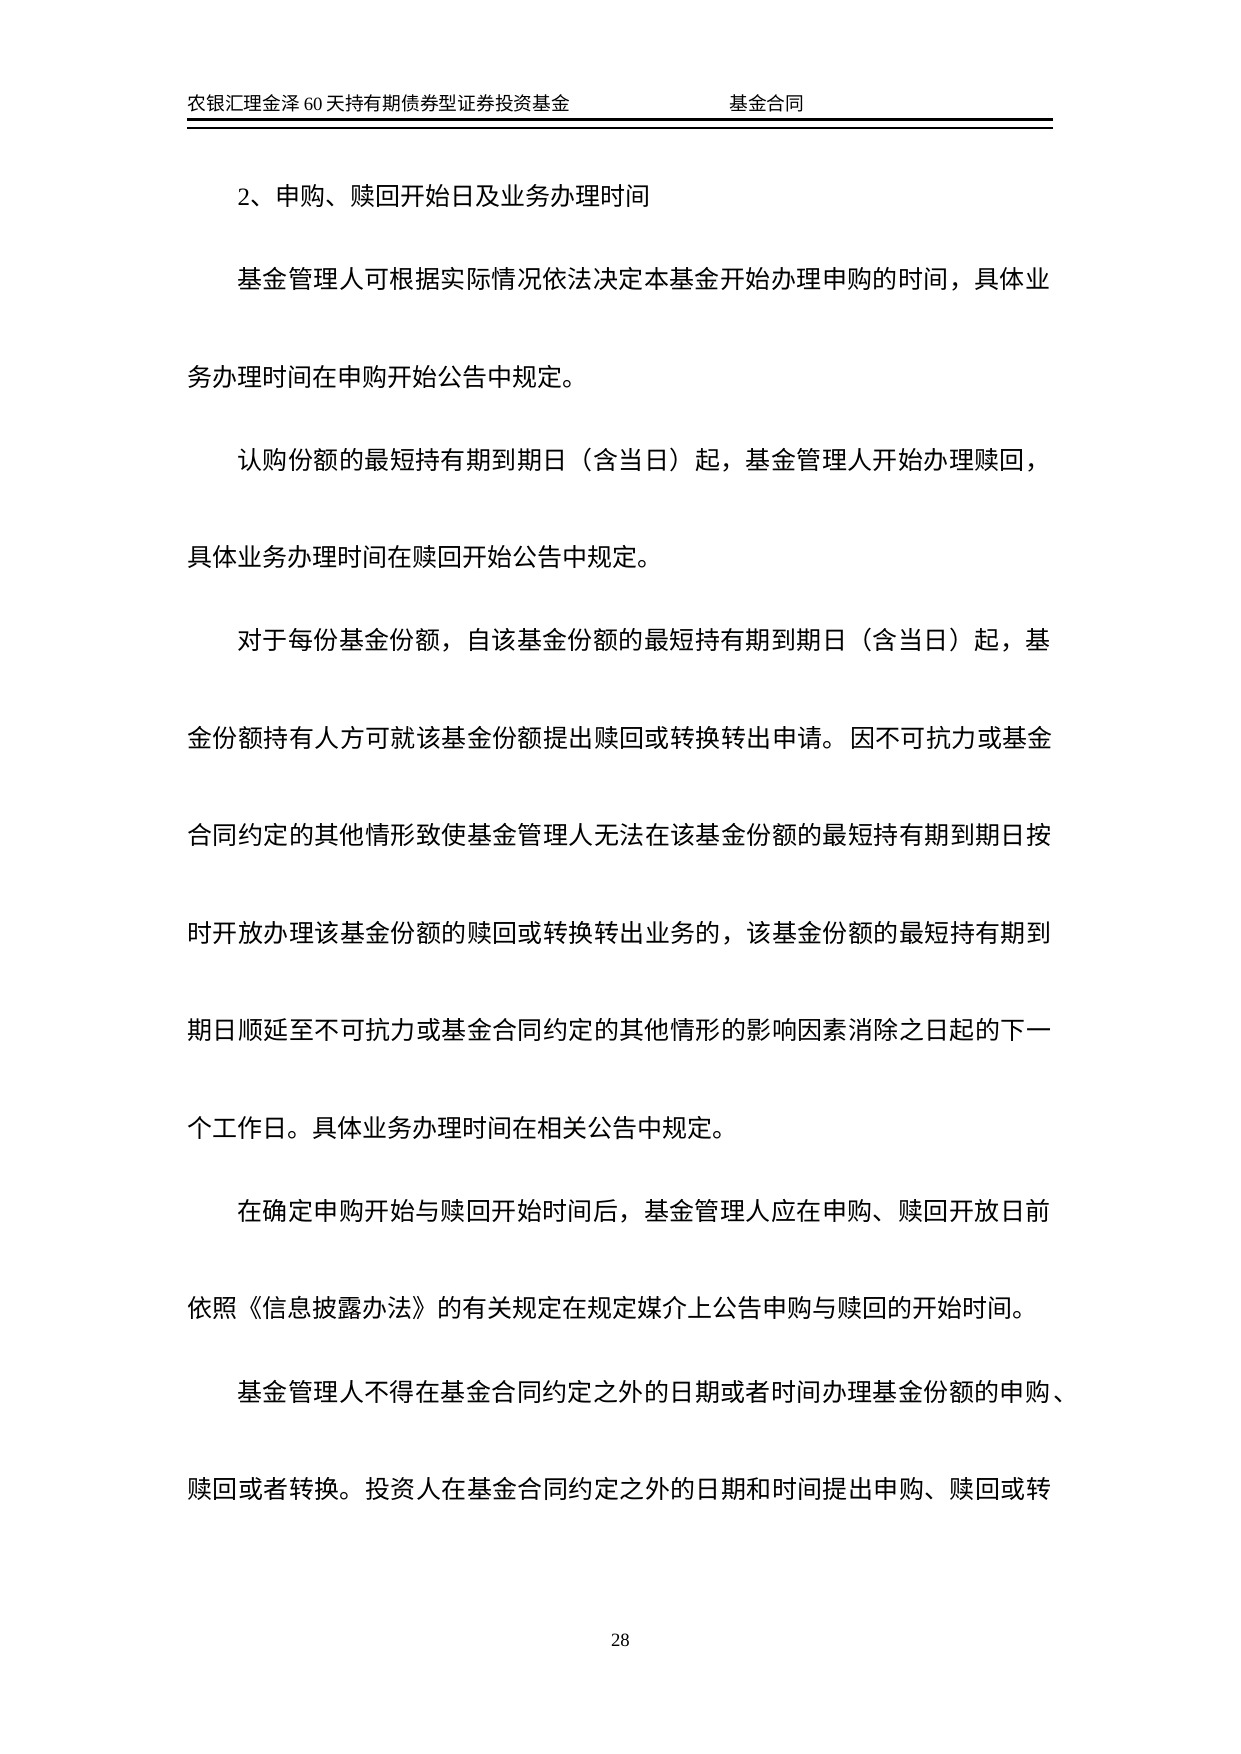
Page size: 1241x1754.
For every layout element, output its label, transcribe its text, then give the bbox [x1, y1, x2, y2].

text 认购份额的最短持有期到期日（含当日）起，基金管理人开始办理赎回，具体业务办理时间在赎回开始公告中规定。 [187, 426, 1053, 588]
text 基金管理人可根据实际情况依法决定本基金开始办理申购的时间，具体业务办理时间在申购开始公告中规定。 [187, 245, 1053, 408]
text 对于每份基金份额，自该基金份额的最短持有期到期日（含当日）起，基金份额持有人方可就该基金份额提出赎回或转换转出申请。因不可抗力或基金合同约定的其他情形致使基金管理人无法在该基金份额的最短持有期到期日按时开放办理该基金份额的赎回或转换转出业务的，该基金份额的最短持有期到期日顺延至不可抗力或基金合同约定的其他情形的影响因素消除之日起的下一个工作日。具体业务办理时间在相关公告中规定。 [187, 606, 1053, 1159]
text 在确定申购开始与赎回开始时间后，基金管理人应在申购、赎回开放日前依照《信息披露办法》的有关规定在规定媒介上公告申购与赎回的开始时间。 [187, 1177, 1053, 1339]
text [187, 1358, 1053, 1520]
text 2、申购、赎回开始日及业务办理时间 [187, 162, 1053, 227]
